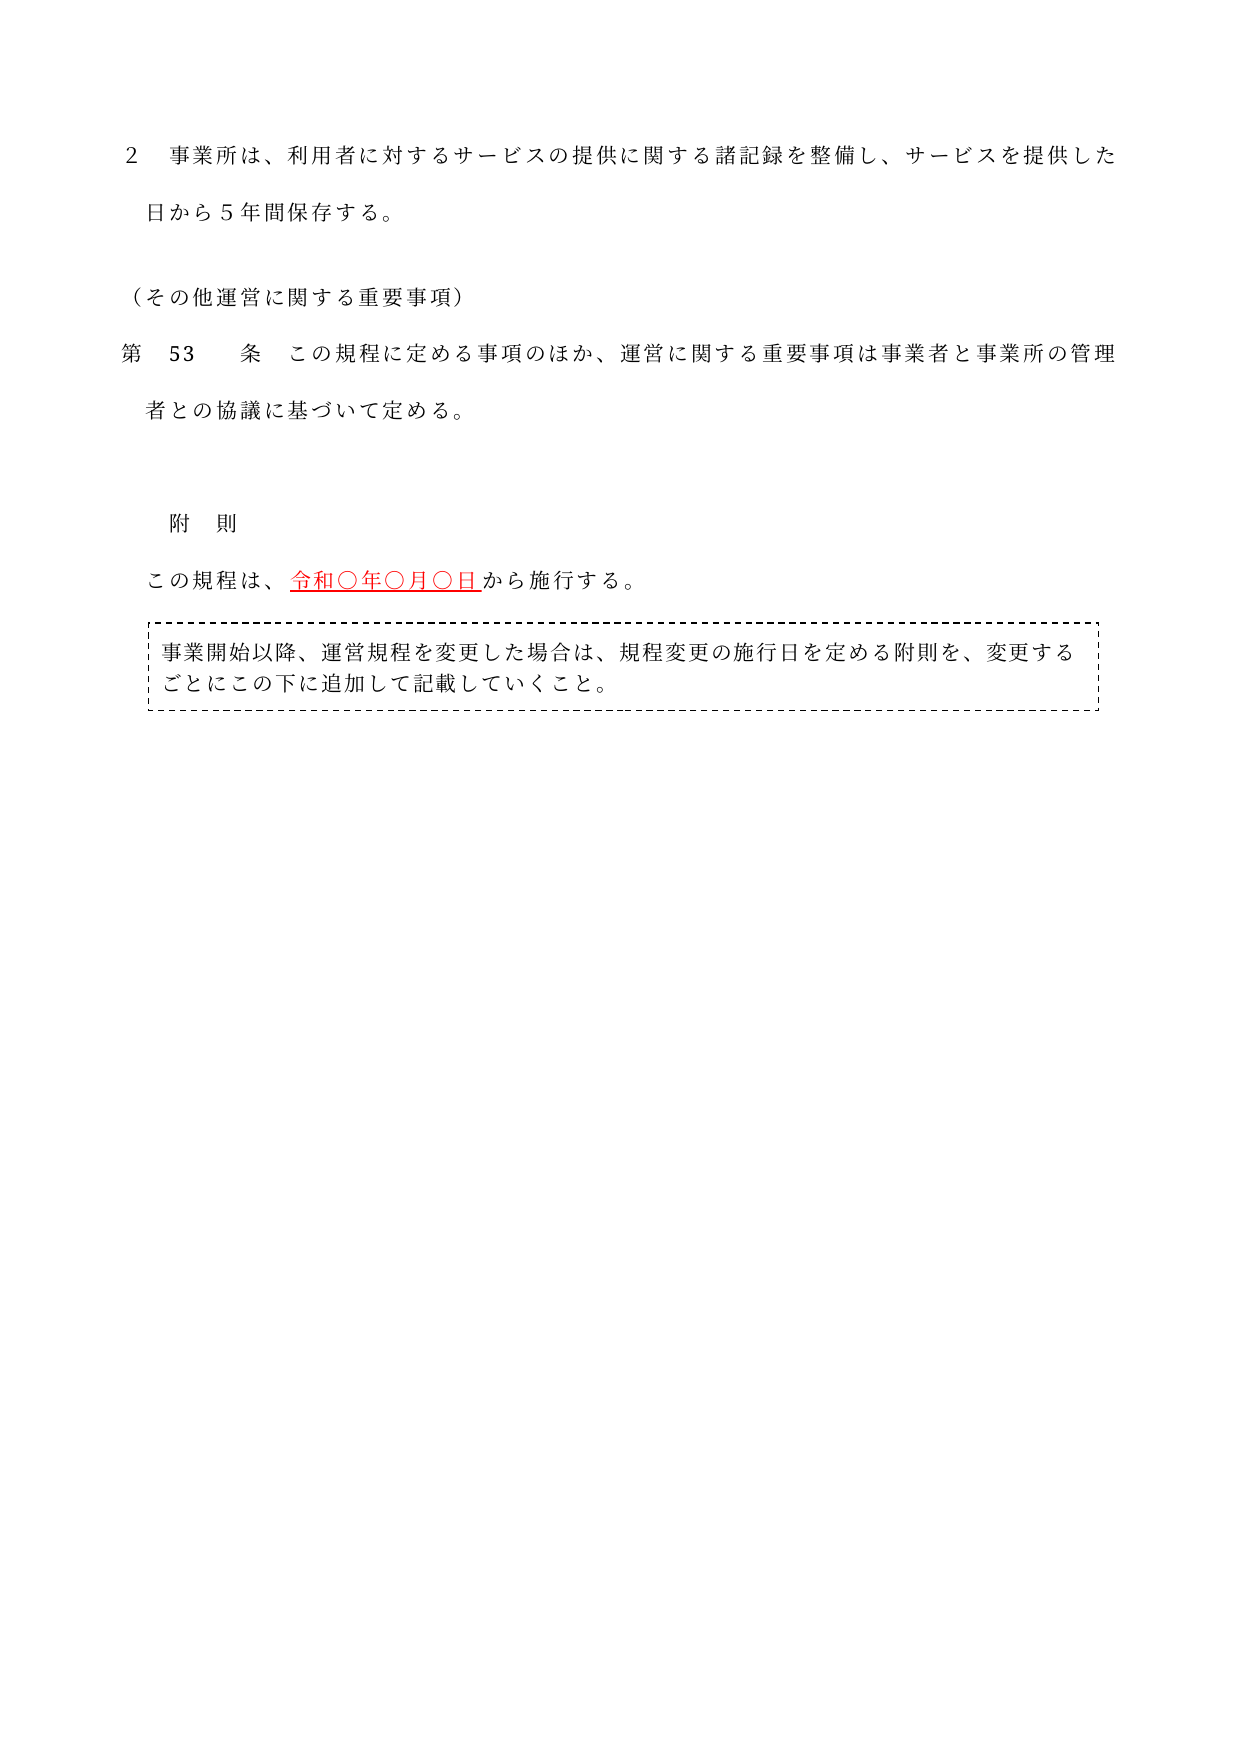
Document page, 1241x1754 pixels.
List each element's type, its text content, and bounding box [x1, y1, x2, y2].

text 第53条 この規程に定める事項のほか、運営に関する重要事項は事業者と事業所の管理者との協議に基づいて定める。 [121, 324, 1119, 438]
text （その他運営に関する重要事項） [121, 268, 1119, 324]
text 附 則 [121, 494, 1119, 551]
text ２ 事業所は、利用者に対するサービスの提供に関する諸記録を整備し、サービスを提供した日から５年間保存する。 [121, 126, 1119, 239]
text この規程は、令和○年○月○日から施行する。 [121, 551, 1119, 608]
